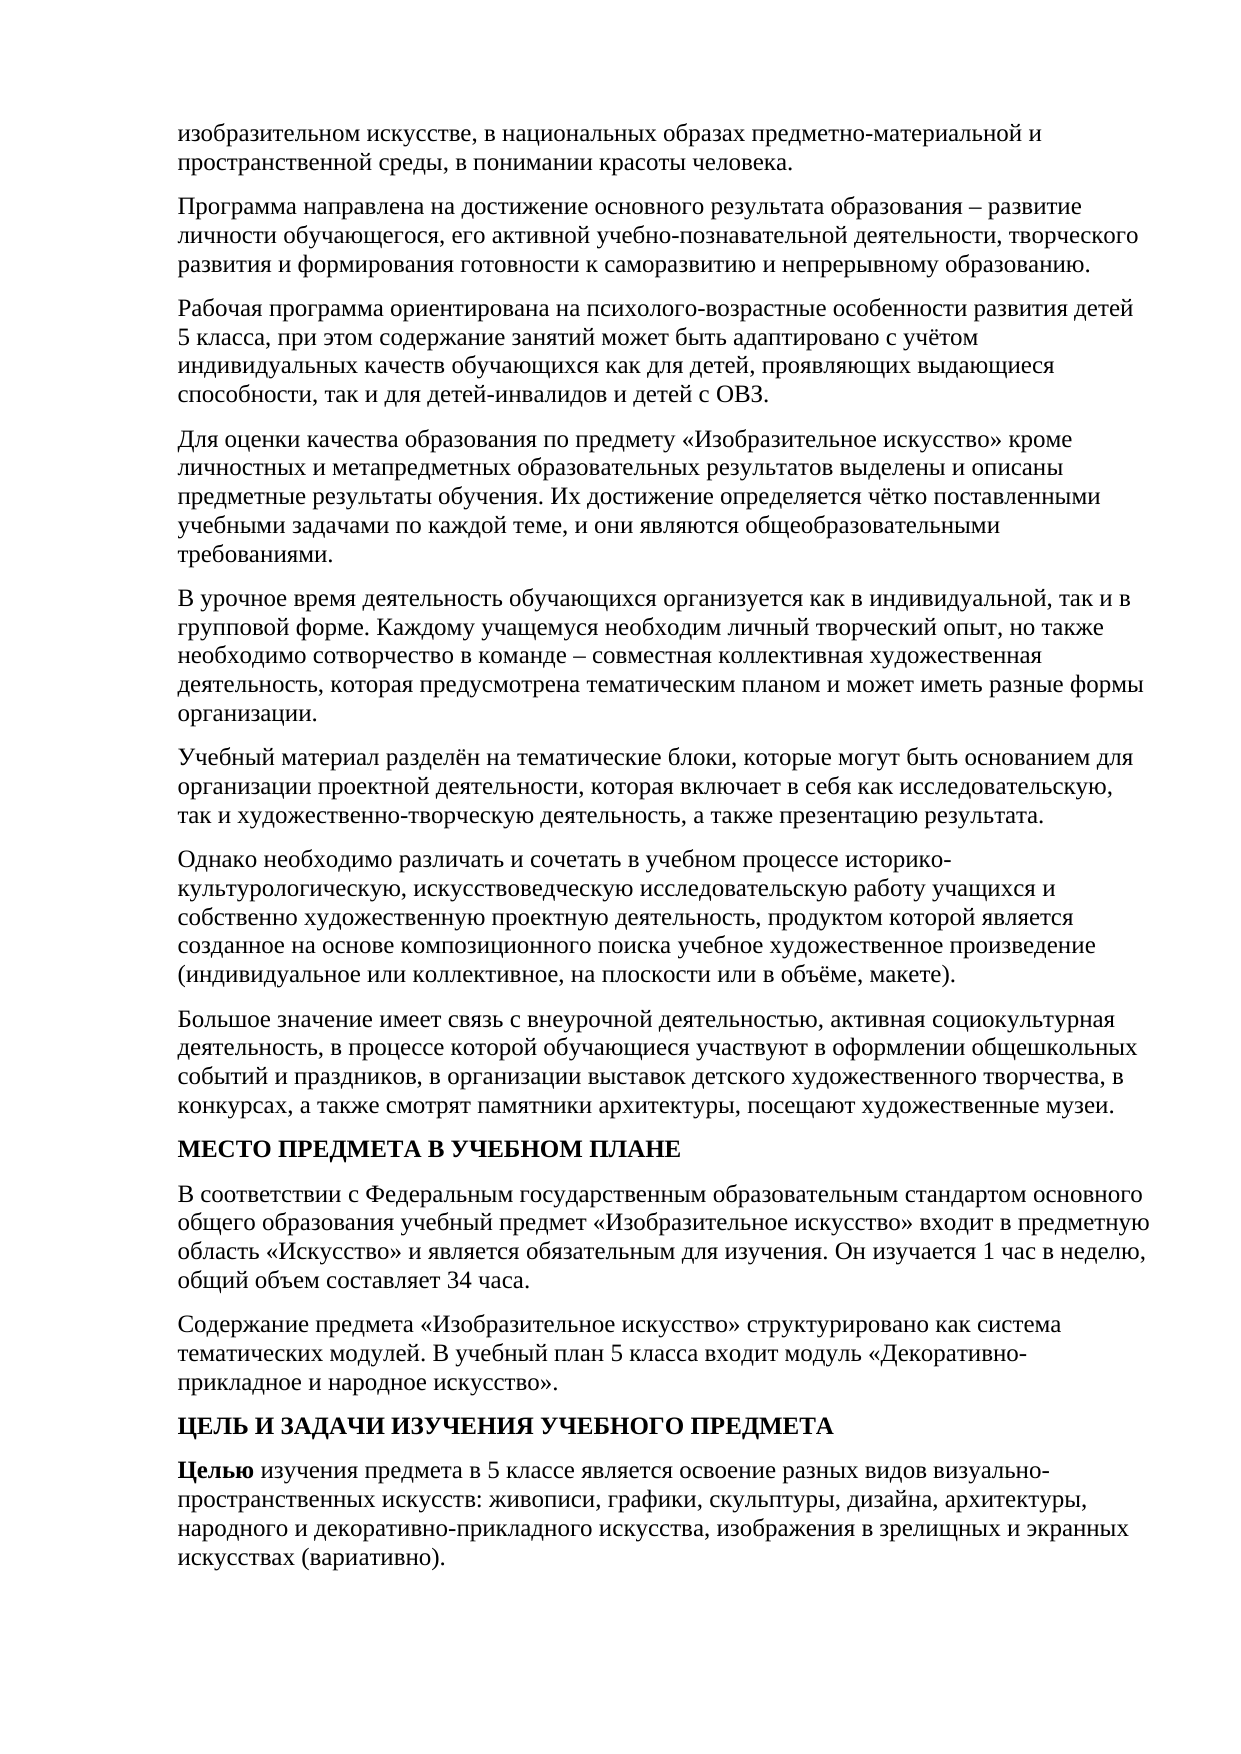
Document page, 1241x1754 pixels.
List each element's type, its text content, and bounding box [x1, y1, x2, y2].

text ЦЕЛЬ И ЗАДАЧИ ИЗУЧЕНИЯ УЧЕБНОГО ПРЕДМЕТА [177, 1411, 1152, 1440]
text Учебный материал разделён на тематические блоки, которые могут быть основанием для организации проектной деятельности, которая включает в себя как исследовательскую, так и художественно-творческую деятельность, а также презентацию результата. [177, 742, 1152, 829]
text В урочное время деятельность обучающихся организуется как в индивидуальной, так и в групповой форме. Каждому учащемуся необходим личный творческий опыт, но также необходимо сотворчество в команде – совместная коллективная художественная деятельность, которая предусмотрена тематическим планом и может иметь разные формы организации. [177, 583, 1152, 727]
text В соответствии с Федеральным государственным образовательным стандартом основного общего образования учебный предмет «Изобразительное искусство» входит в предметную область «Искусство» и является обязательным для изучения. Он изучается 1 час в неделю, общий объем составляет 34 часа. [177, 1179, 1152, 1294]
text Рабочая программа ориентирована на психолого-возрастные особенности развития детей 5 класса, при этом содержание занятий может быть адаптировано с учётом индивидуальных качеств обучающихся как для детей, проявляющих выдающиеся способности, так и для детей-инвалидов и детей с ОВЗ. [177, 293, 1152, 408]
text Программа направлена на достижение основного результата образования – развитие личности обучающегося, его активной учебно-познавательной деятельности, творческого развития и формирования готовности к саморазвитию и непрерывному образованию. [177, 191, 1152, 277]
text Большое значение имеет связь с внеурочной деятельностью, активная социокультурная деятельность, в процессе которой обучающиеся участвуют в оформлении общешкольных событий и праздников, в организации выставок детского художественного творчества, в конкурсах, а также смотрят памятники архитектуры, посещают художественные музеи. [177, 1004, 1152, 1119]
text Целью изучения предмета в 5 классе является освоение разных видов визуально-пространственных искусств: живописи, графики, скульптуры, дизайна, архитектуры, народного и декоративно-прикладного искусства, изображения в зрелищных и экранных искусствах (вариативно). [177, 1456, 1152, 1571]
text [177, 118, 1152, 176]
text Однако необходимо различать и сочетать в учебном процессе историко-культурологическую, искусствоведческую исследовательскую работу учащихся и собственно художественную проектную деятельность, продуктом которой является созданное на основе композиционного поиска учебное художественное произведение (индивидуальное или коллективное, на плоскости или в объёме, макете). [177, 844, 1152, 988]
text МЕСТО ПРЕДМЕТА В УЧЕБНОМ ПЛАНЕ [177, 1134, 1152, 1163]
text Для оценки качества образования по предмету «Изобразительное искусство» кроме личностных и метапредметных образовательных результатов выделены и описаны предметные результаты обучения. Их достижение определяется чётко поставленными учебными задачами по каждой теме, и они являются общеобразовательными требованиями. [177, 424, 1152, 567]
text Содержание предмета «Изобразительное искусство» структурировано как система тематических модулей. В учебный план 5 класса входит модуль «Декоративно-прикладное и народное искусство». [177, 1309, 1152, 1396]
